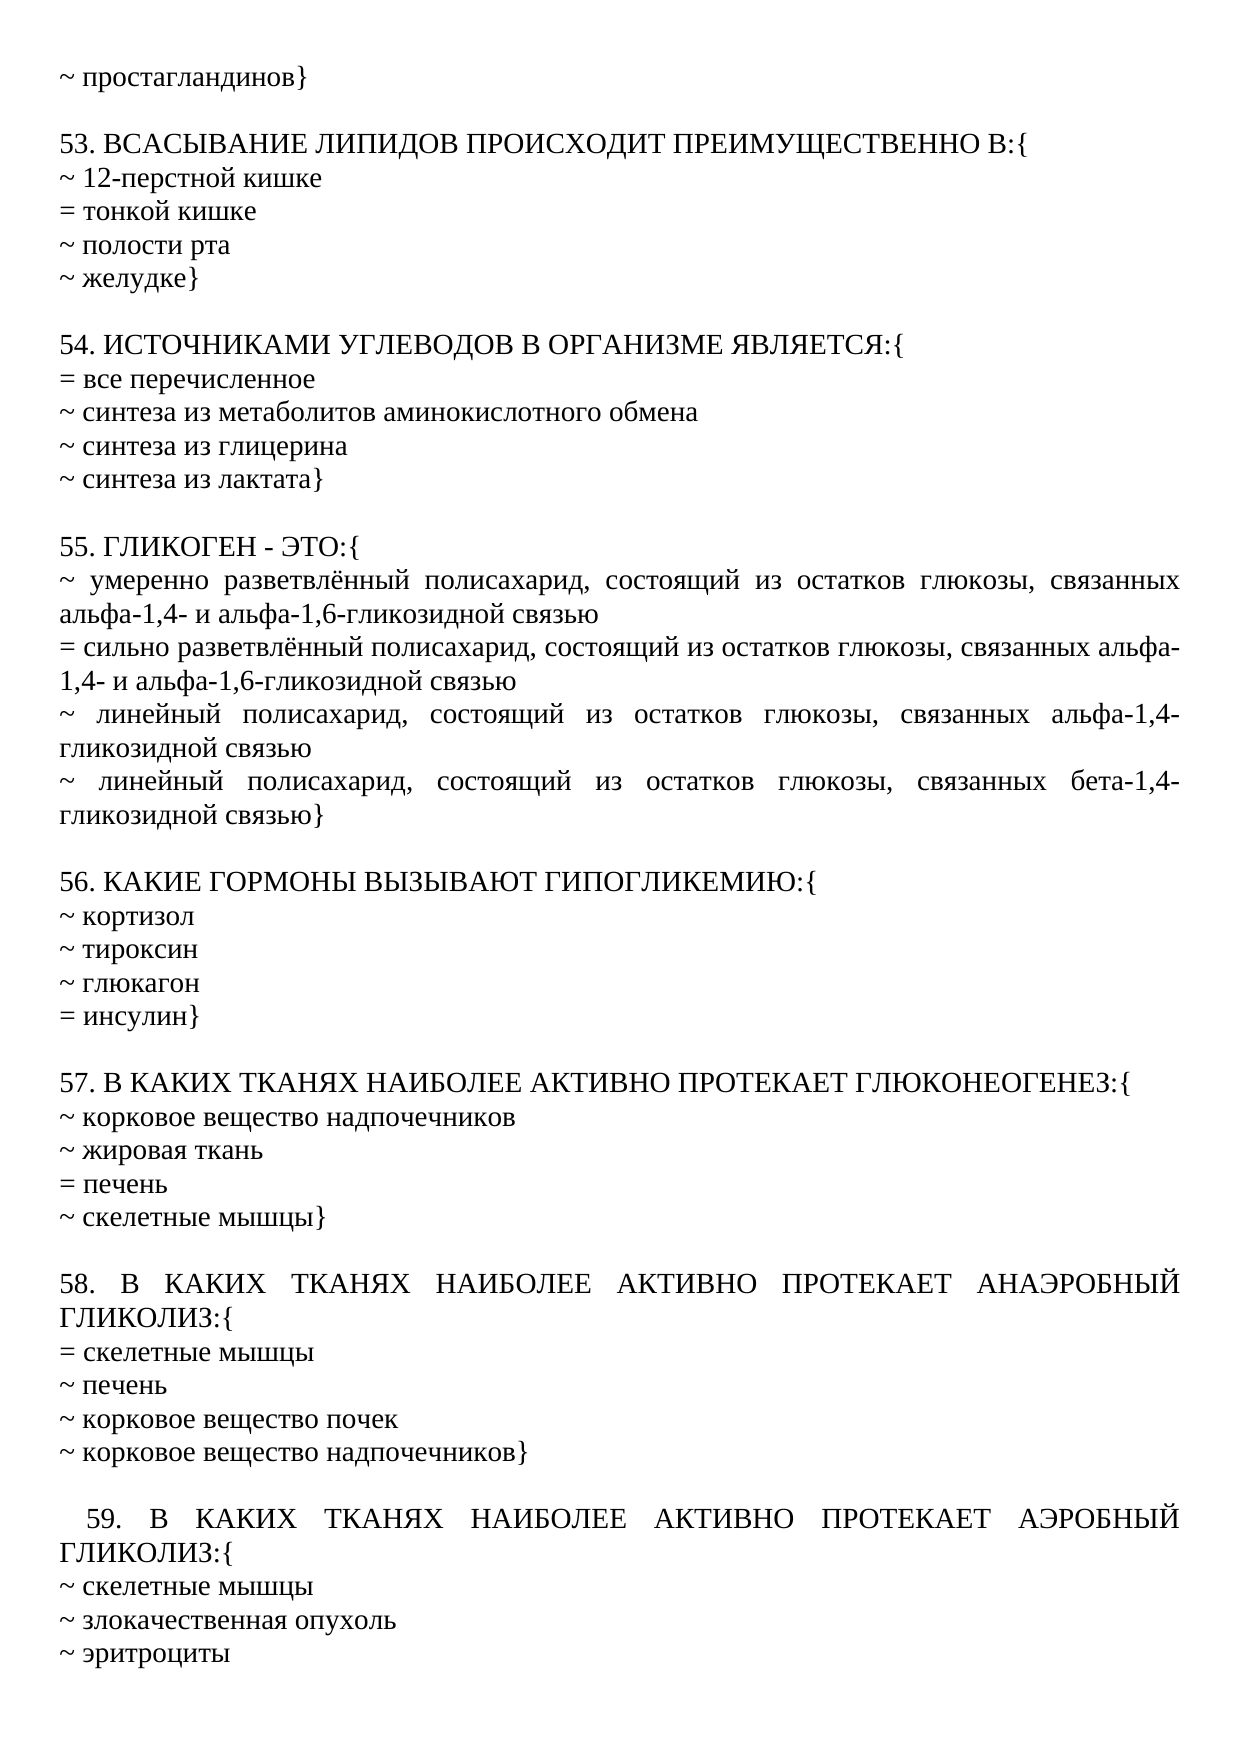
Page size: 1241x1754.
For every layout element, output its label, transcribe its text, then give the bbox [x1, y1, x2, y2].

text 55. ГЛИКОГЕН - ЭТО:{ [59, 529, 1181, 562]
text = печень [59, 1166, 1181, 1199]
text ~ скелетные мышцы [59, 1568, 1181, 1602]
text ~ корковое вещество надпочечников} [59, 1434, 1181, 1468]
text ~ тироксин [59, 931, 1181, 965]
text 59. В КАКИХ ТКАНЯХ НАИБОЛЕЕ АКТИВНО ПРОТЕКАЕТ АЭРОБНЫЙ ГЛИКОЛИЗ:{ [59, 1501, 1181, 1568]
text 56. КАКИЕ ГОРМОНЫ ВЫЗЫВАЮТ ГИПОГЛИКЕМИЮ:{ [59, 864, 1181, 898]
text ~ корковое вещество надпочечников [59, 1099, 1181, 1132]
text ~ линейный полисахарид, состоящий из остатков глюкозы, связанных бета-1,4-гликозидной связью} [59, 763, 1181, 831]
text ~ умеренно разветвлённый полисахарид, состоящий из остатков глюкозы, связанных альфа-1,4- и альфа-1,6-гликозидной связью [59, 562, 1181, 629]
text 53. ВСАСЫВАНИЕ ЛИПИДОВ ПРОИСХОДИТ ПРЕИМУЩЕСТВЕННО В:{ [59, 126, 1181, 160]
text 57. В КАКИХ ТКАНЯХ НАИБОЛЕЕ АКТИВНО ПРОТЕКАЕТ ГЛЮКОНЕОГЕНЕЗ:{ [59, 1065, 1181, 1099]
text ~ корковое вещество почек [59, 1401, 1181, 1434]
text ~ эритроциты [59, 1636, 1181, 1669]
text ~ синтеза из глицерина [59, 428, 1181, 462]
text ~ желудке} [59, 260, 1181, 294]
text ~ скелетные мышцы} [59, 1199, 1181, 1233]
text ~ синтеза из метаболитов аминокислотного обмена [59, 394, 1181, 428]
text = тонкой кишке [59, 193, 1181, 227]
text ~ 12-перстной кишке [59, 160, 1181, 193]
text ~ глюкагон [59, 965, 1181, 998]
text ~ злокачественная опухоль [59, 1602, 1181, 1636]
text = сильно разветвлённый полисахарид, состоящий из остатков глюкозы, связанных альфа-1,4- и альфа-1,6-гликозидной связью [59, 629, 1181, 696]
text = инсулин} [59, 998, 1181, 1032]
text 58. В КАКИХ ТКАНЯХ НАИБОЛЕЕ АКТИВНО ПРОТЕКАЕТ АНАЭРОБНЫЙ ГЛИКОЛИЗ:{ [59, 1267, 1181, 1334]
text ~ простагландинов} [59, 59, 1181, 93]
text ~ линейный полисахарид, состоящий из остатков глюкозы, связанных альфа-1,4-гликозидной связью [59, 696, 1181, 763]
text ~ печень [59, 1367, 1181, 1401]
text ~ синтеза из лактата} [59, 462, 1181, 495]
text ~ кортизол [59, 898, 1181, 931]
text 54. ИСТОЧНИКАМИ УГЛЕВОДОВ В ОРГАНИЗМЕ ЯВЛЯЕТСЯ:{ [59, 327, 1181, 361]
text ~ жировая ткань [59, 1132, 1181, 1166]
text = скелетные мышцы [59, 1334, 1181, 1367]
text ~ полости рта [59, 227, 1181, 260]
text = все перечисленное [59, 361, 1181, 394]
